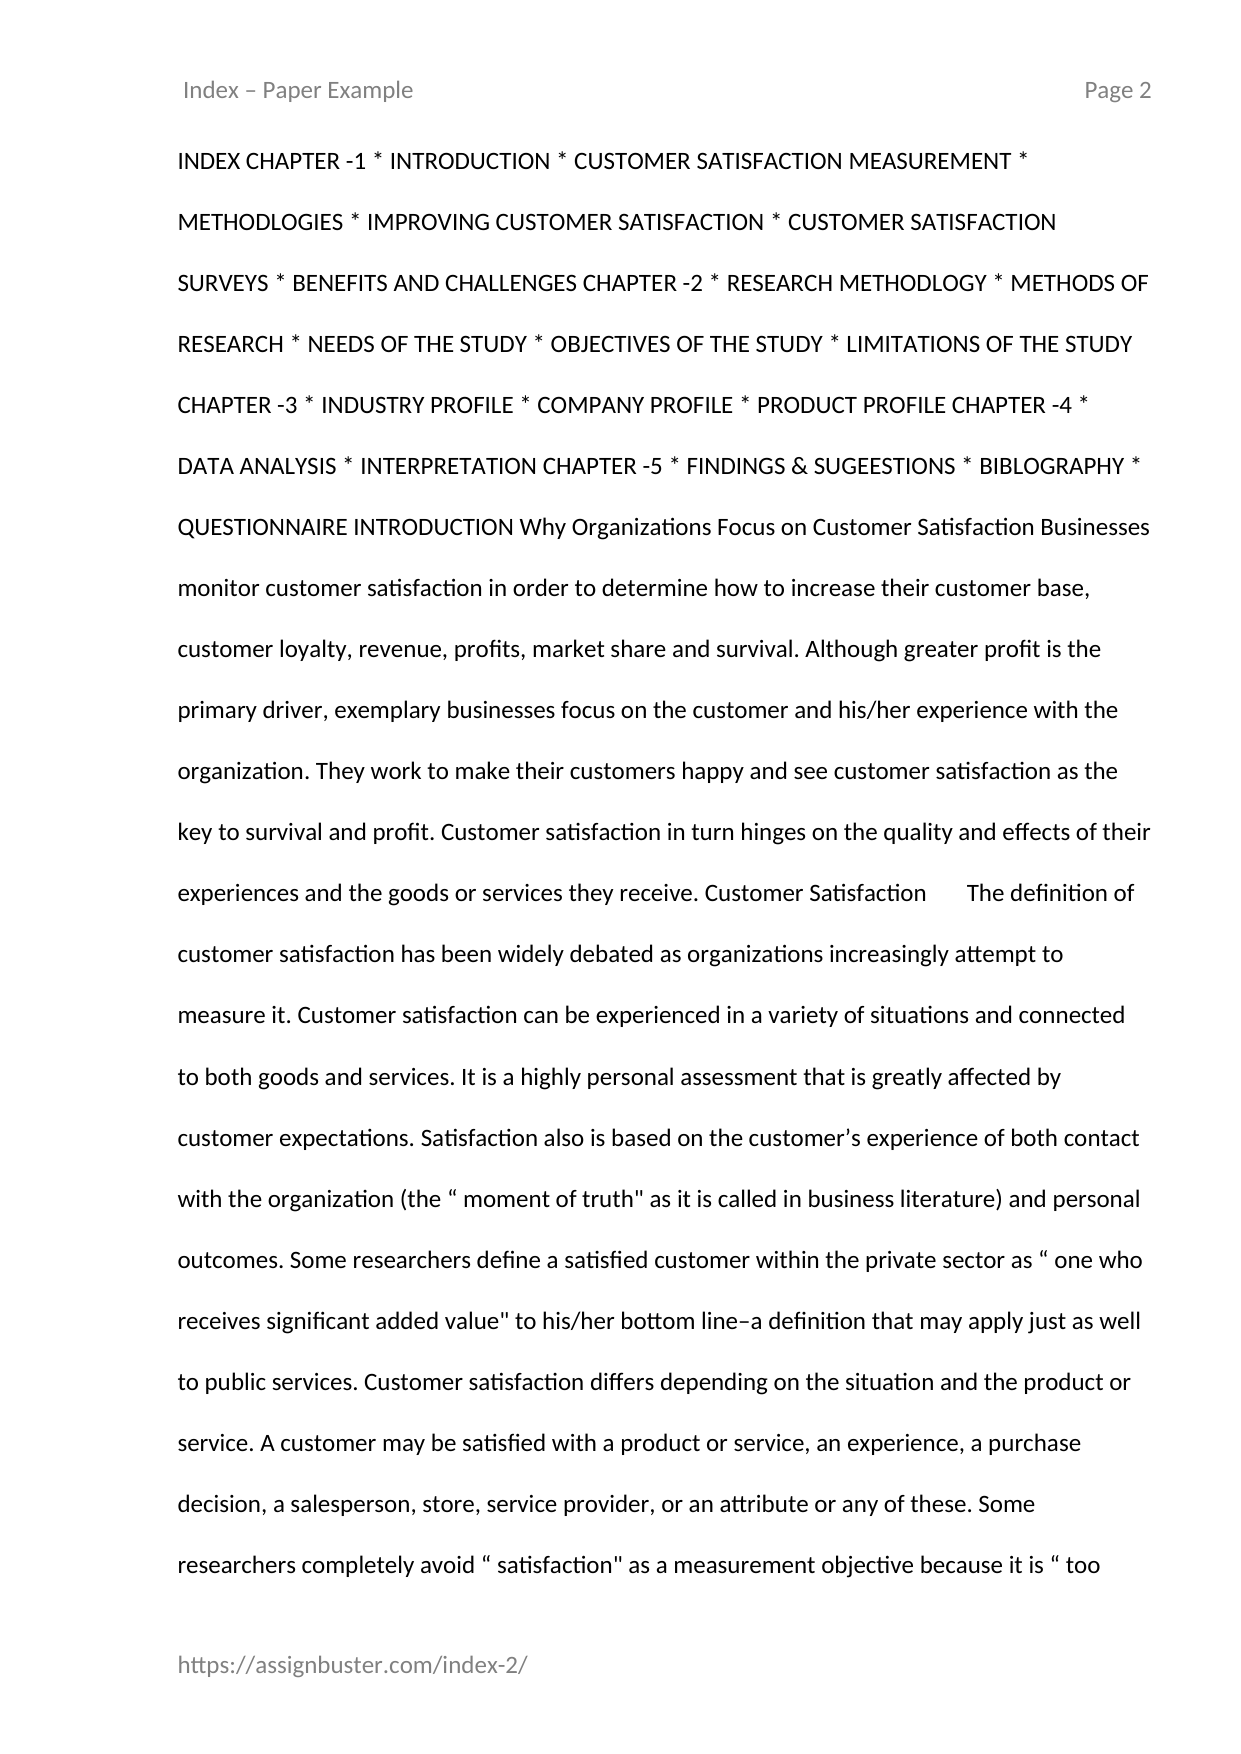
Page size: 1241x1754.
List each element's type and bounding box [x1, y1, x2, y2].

text [177, 145, 1152, 1579]
